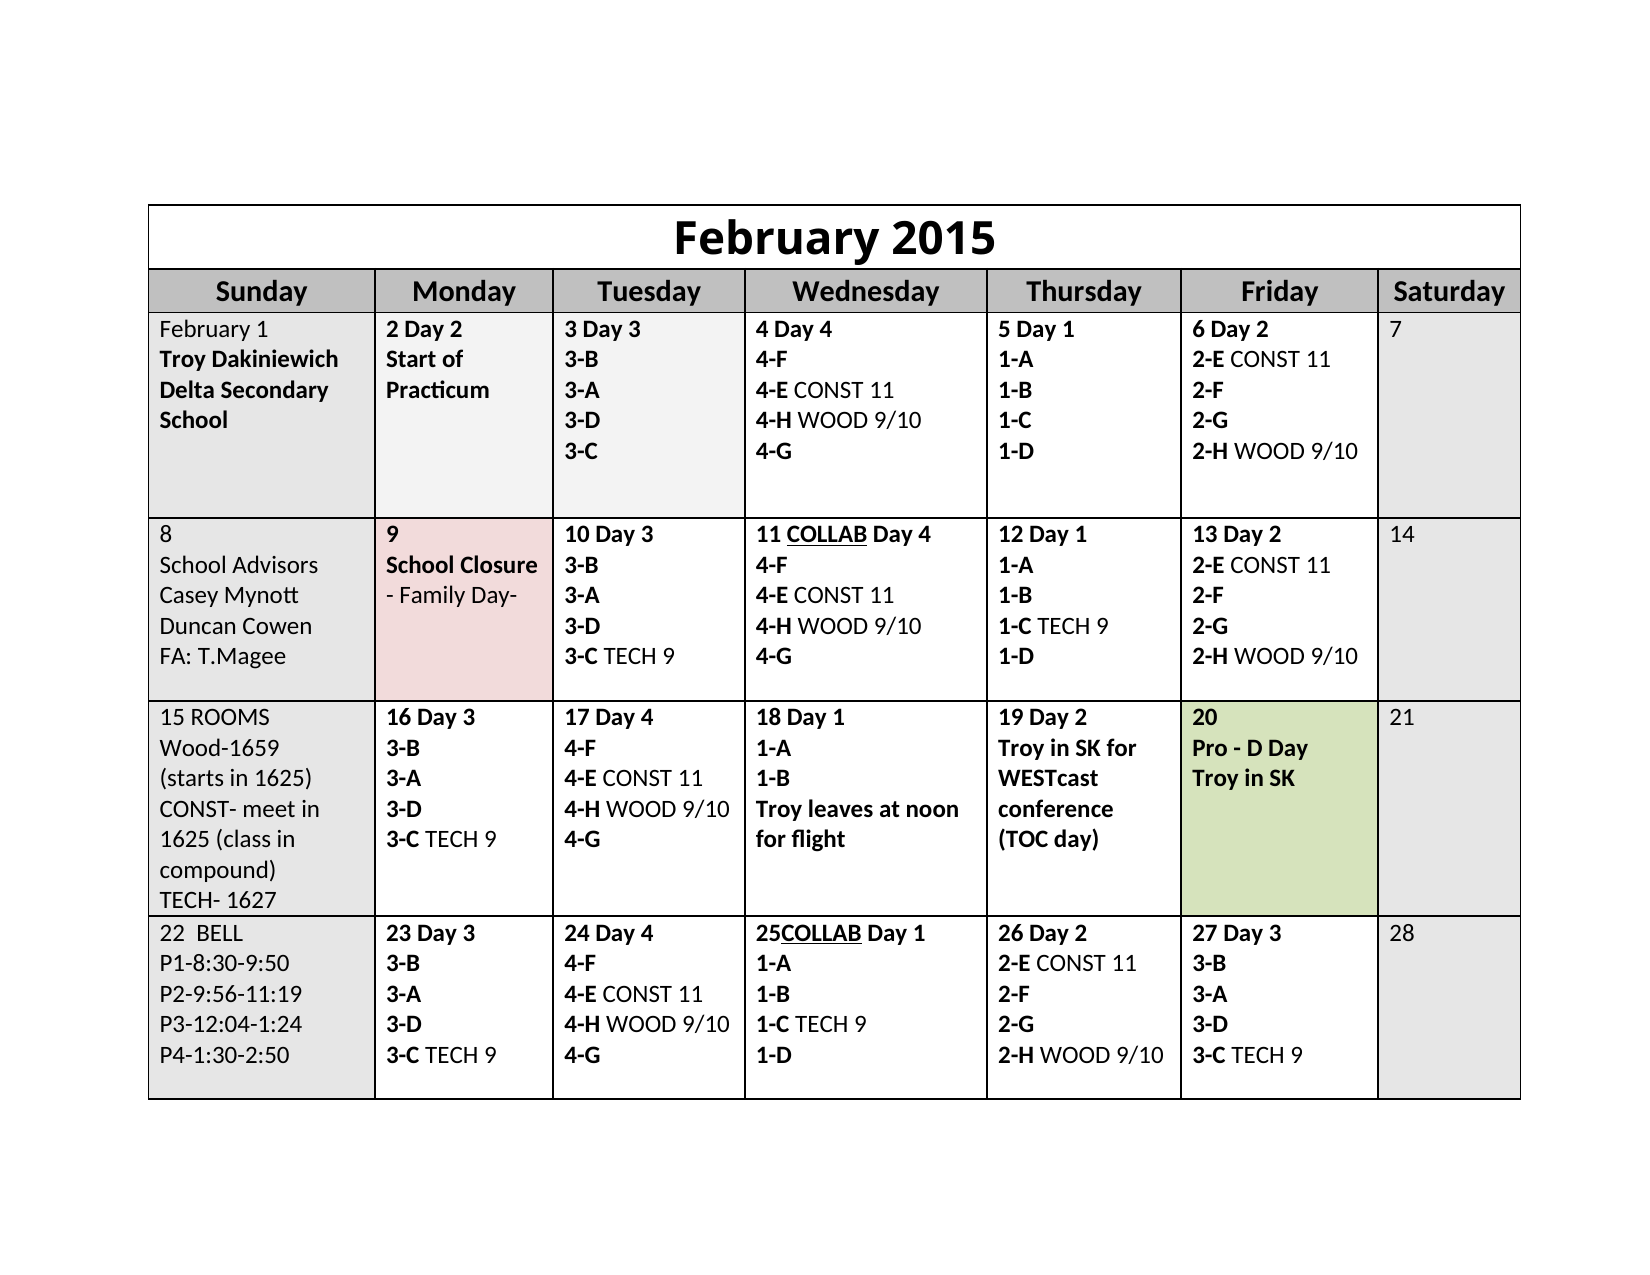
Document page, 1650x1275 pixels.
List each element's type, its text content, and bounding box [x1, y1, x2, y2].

table_cell 4 Day 4 4-F 4-E CONST 11 4-H WOOD 9/10 4-G [746, 313, 986, 517]
table_cell 14 [1379, 519, 1520, 700]
table_cell 21 [1379, 702, 1520, 915]
table_header February 2015 [149, 206, 1520, 268]
table_cell Thursday [988, 270, 1180, 312]
table_cell 12 Day 1 1-A 1-B 1-C TECH 9 1-D [988, 519, 1180, 700]
table_cell 19 Day 2 Troy in SK for WESTcast conference (TOC day) [988, 702, 1180, 915]
table_cell 2 Day 2 Start of Practicum [376, 313, 552, 517]
table_cell Friday [1182, 270, 1377, 312]
table_cell 18 Day 1 1-A 1-B Troy leaves at noon for flight [746, 702, 986, 915]
table_cell 25COLLAB Day 1 1-A 1-B 1-C TECH 9 1-D [746, 917, 986, 1098]
table_cell Tuesday [554, 270, 744, 312]
table_cell Wednesday [746, 270, 986, 312]
table_cell 6 Day 2 2-E CONST 11 2-F 2-G 2-H WOOD 9/10 [1182, 313, 1377, 517]
table_cell 23 Day 3 3-B 3-A 3-D 3-C TECH 9 [376, 917, 552, 1098]
table_cell 22 BELL P1-8:30-9:50 P2-9:56-11:19 P3-12:04-1:24 P4-1:30-2:50 [149, 917, 374, 1098]
table_cell 13 Day 2 2-E CONST 11 2-F 2-G 2-H WOOD 9/10 [1182, 519, 1377, 700]
table_cell February 1 Troy Dakiniewich Delta Secondary School [149, 313, 374, 517]
table_cell 11 COLLAB Day 4 4-F 4-E CONST 11 4-H WOOD 9/10 4-G [746, 519, 986, 700]
table_cell 17 Day 4 4-F 4-E CONST 11 4-H WOOD 9/10 4-G [554, 702, 744, 915]
table_cell 8 School Advisors Casey Mynott Duncan Cowen FA: T.Magee [149, 519, 374, 700]
table_cell 26 Day 2 2-E CONST 11 2-F 2-G 2-H WOOD 9/10 [988, 917, 1180, 1098]
table_cell 20 Pro - D Day Troy in SK [1182, 702, 1377, 915]
table_cell 9 School Closure - Family Day- [376, 519, 552, 700]
table_cell 16 Day 3 3-B 3-A 3-D 3-C TECH 9 [376, 702, 552, 915]
table_cell Saturday [1379, 270, 1520, 312]
table_cell Sunday [149, 270, 374, 312]
table_cell 10 Day 3 3-B 3-A 3-D 3-C TECH 9 [554, 519, 744, 700]
table_cell 3 Day 3 3-B 3-A 3-D 3-C [554, 313, 744, 517]
table_cell 28 [1379, 917, 1520, 1098]
table_cell 7 [1379, 313, 1520, 517]
table_cell 5 Day 1 1-A 1-B 1-C 1-D [988, 313, 1180, 517]
table_cell 15 ROOMS Wood-1659 (starts in 1625) CONST- meet in 1625 (class in compound) TECH- 1627 [149, 702, 374, 915]
table_cell 24 Day 4 4-F 4-E CONST 11 4-H WOOD 9/10 4-G [554, 917, 744, 1098]
table_cell Monday [376, 270, 552, 312]
table_cell 27 Day 3 3-B 3-A 3-D 3-C TECH 9 [1182, 917, 1377, 1098]
